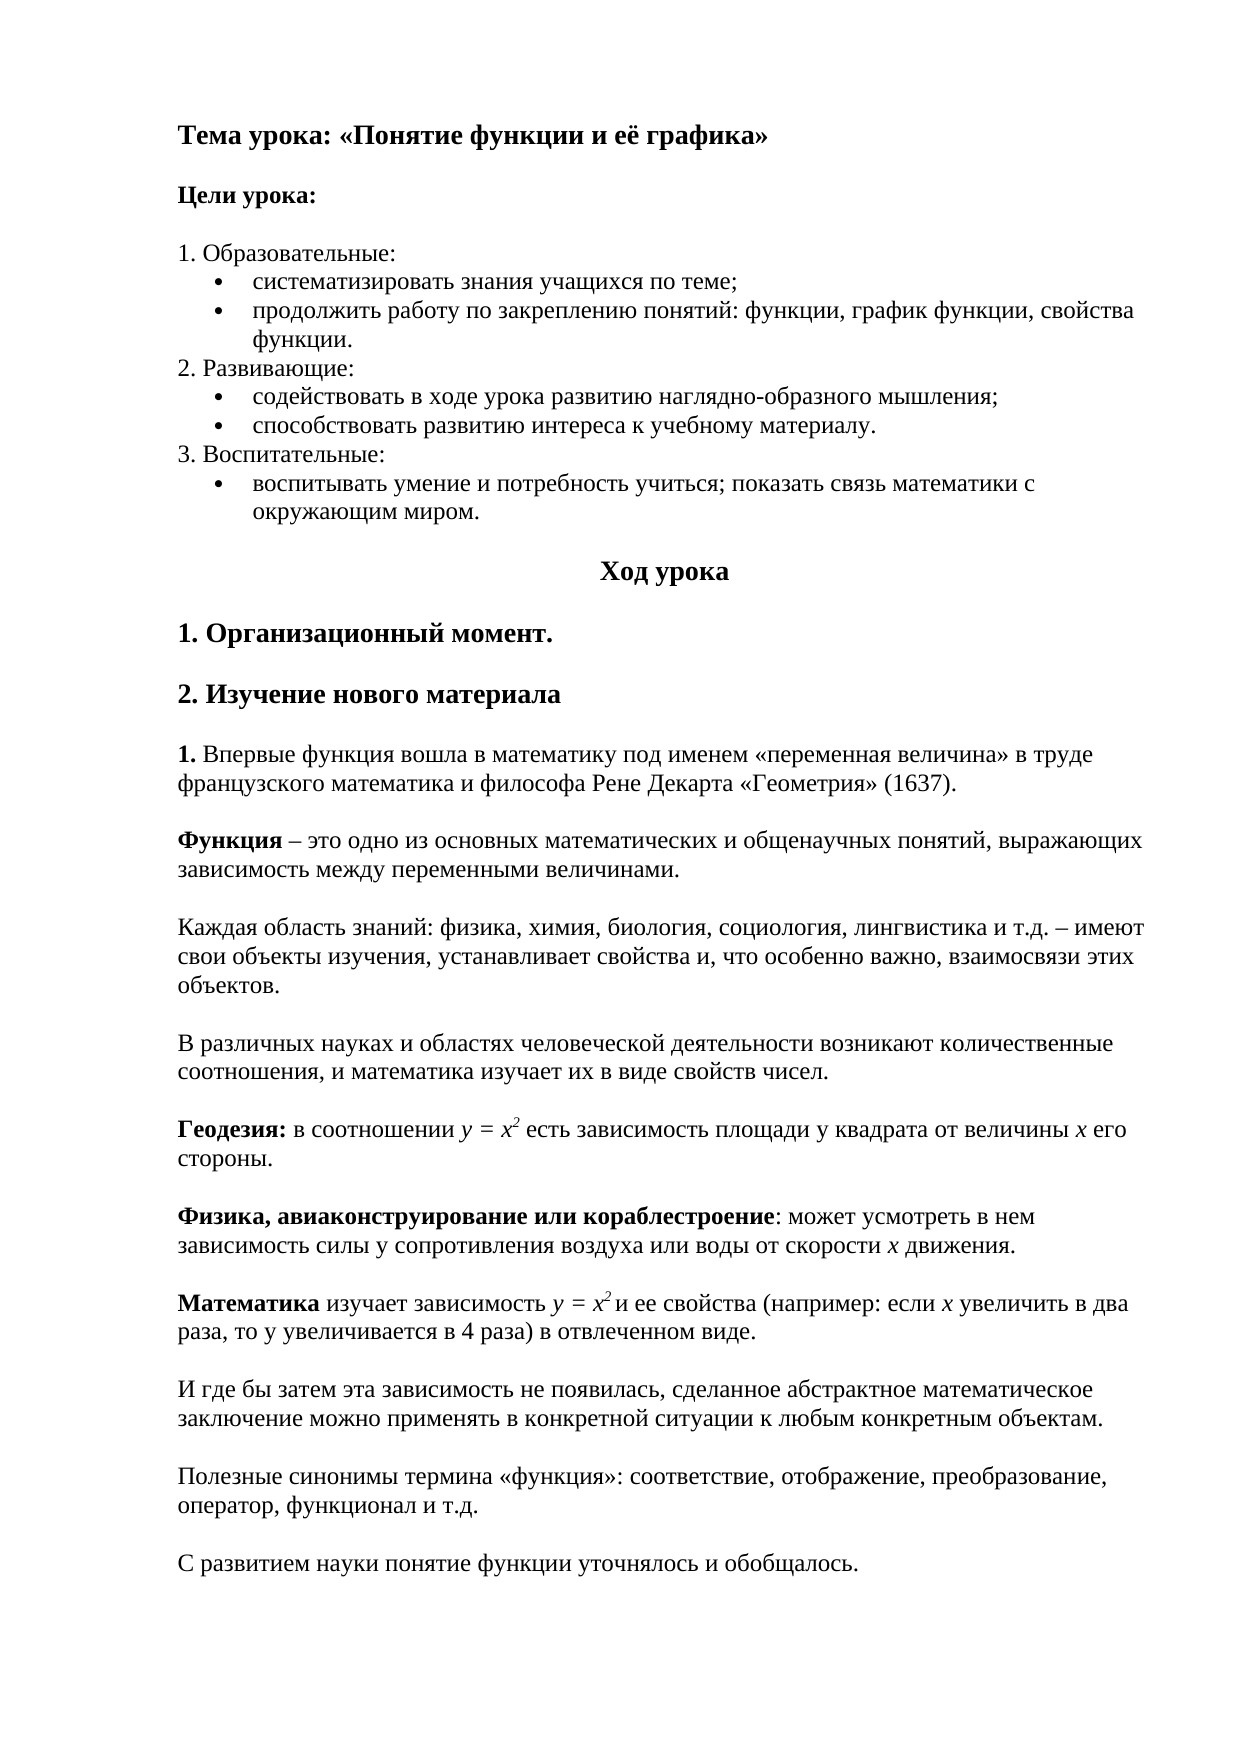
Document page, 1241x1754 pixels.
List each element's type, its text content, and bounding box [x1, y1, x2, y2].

text 2. Изучение нового материала [177, 677, 1152, 710]
text Математика изучает зависимость у = х2 и ее свойства (например: если х увеличить в два раза, то у увеличивается в 4 раза) в отвлеченном виде. [177, 1288, 1152, 1345]
list воспитывать умение и потребность учиться; показать связь математики с окружающим миром. [215, 468, 1152, 525]
text Ход урока [177, 554, 1152, 587]
text Тема урока: «Понятие функции и её графика» [177, 118, 1152, 151]
text 1. Образовательные: [177, 238, 1152, 266]
text С развитием науки понятие функции уточнялось и обобщалось. [177, 1548, 1152, 1576]
text Физика, авиаконструирование или кораблестроение: может усмотреть в нем зависимость силы у сопротивления воздуха или воды от скорости х движения. [177, 1201, 1152, 1258]
list продолжить работу по закреплению понятий: функции, график функции, свойства функции. [215, 295, 1152, 353]
text Каждая область знаний: физика, химия, биология, социология, лингвистика и т.д. – имеют свои объекты изучения, устанавливает свойства и, что особенно важно, взаимосвязи этих объектов. [177, 912, 1152, 998]
text 1. Впервые функция вошла в математику под именем «переменная величина» в труде французского математика и философа Рене Декарта «Геометрия» (1637). [177, 739, 1152, 796]
text Полезные синонимы термина «функция»: соответствие, отображение, преобразование, оператор, функционал и т.д. [177, 1461, 1152, 1518]
text Цели урока: [177, 180, 1152, 208]
text Функция – это одно из основных математических и общенаучных понятий, выражающих зависимость между переменными величинами. [177, 826, 1152, 883]
text Геодезия: в соотношении у = х2 есть зависимость площади у квадрата от величины х его стороны. [177, 1114, 1152, 1172]
list систематизировать знания учащихся по теме; [215, 266, 1152, 295]
list способствовать развитию интереса к учебному материалу. [215, 410, 1152, 439]
text 1. Организационный момент. [177, 616, 1152, 648]
text 3. Воспитательные: [177, 439, 1152, 468]
list содействовать в ходе урока развитию наглядно-образного мышления; [215, 381, 1152, 410]
text И где бы затем эта зависимость не появилась, сделанное абстрактное математическое заключение можно применять в конкретной ситуации к любым конкретным объектам. [177, 1374, 1152, 1432]
text 2. Развивающие: [177, 353, 1152, 381]
text В различных науках и областях человеческой деятельности возникают количественные соотношения, и математика изучает их в виде свойств чисел. [177, 1028, 1152, 1085]
